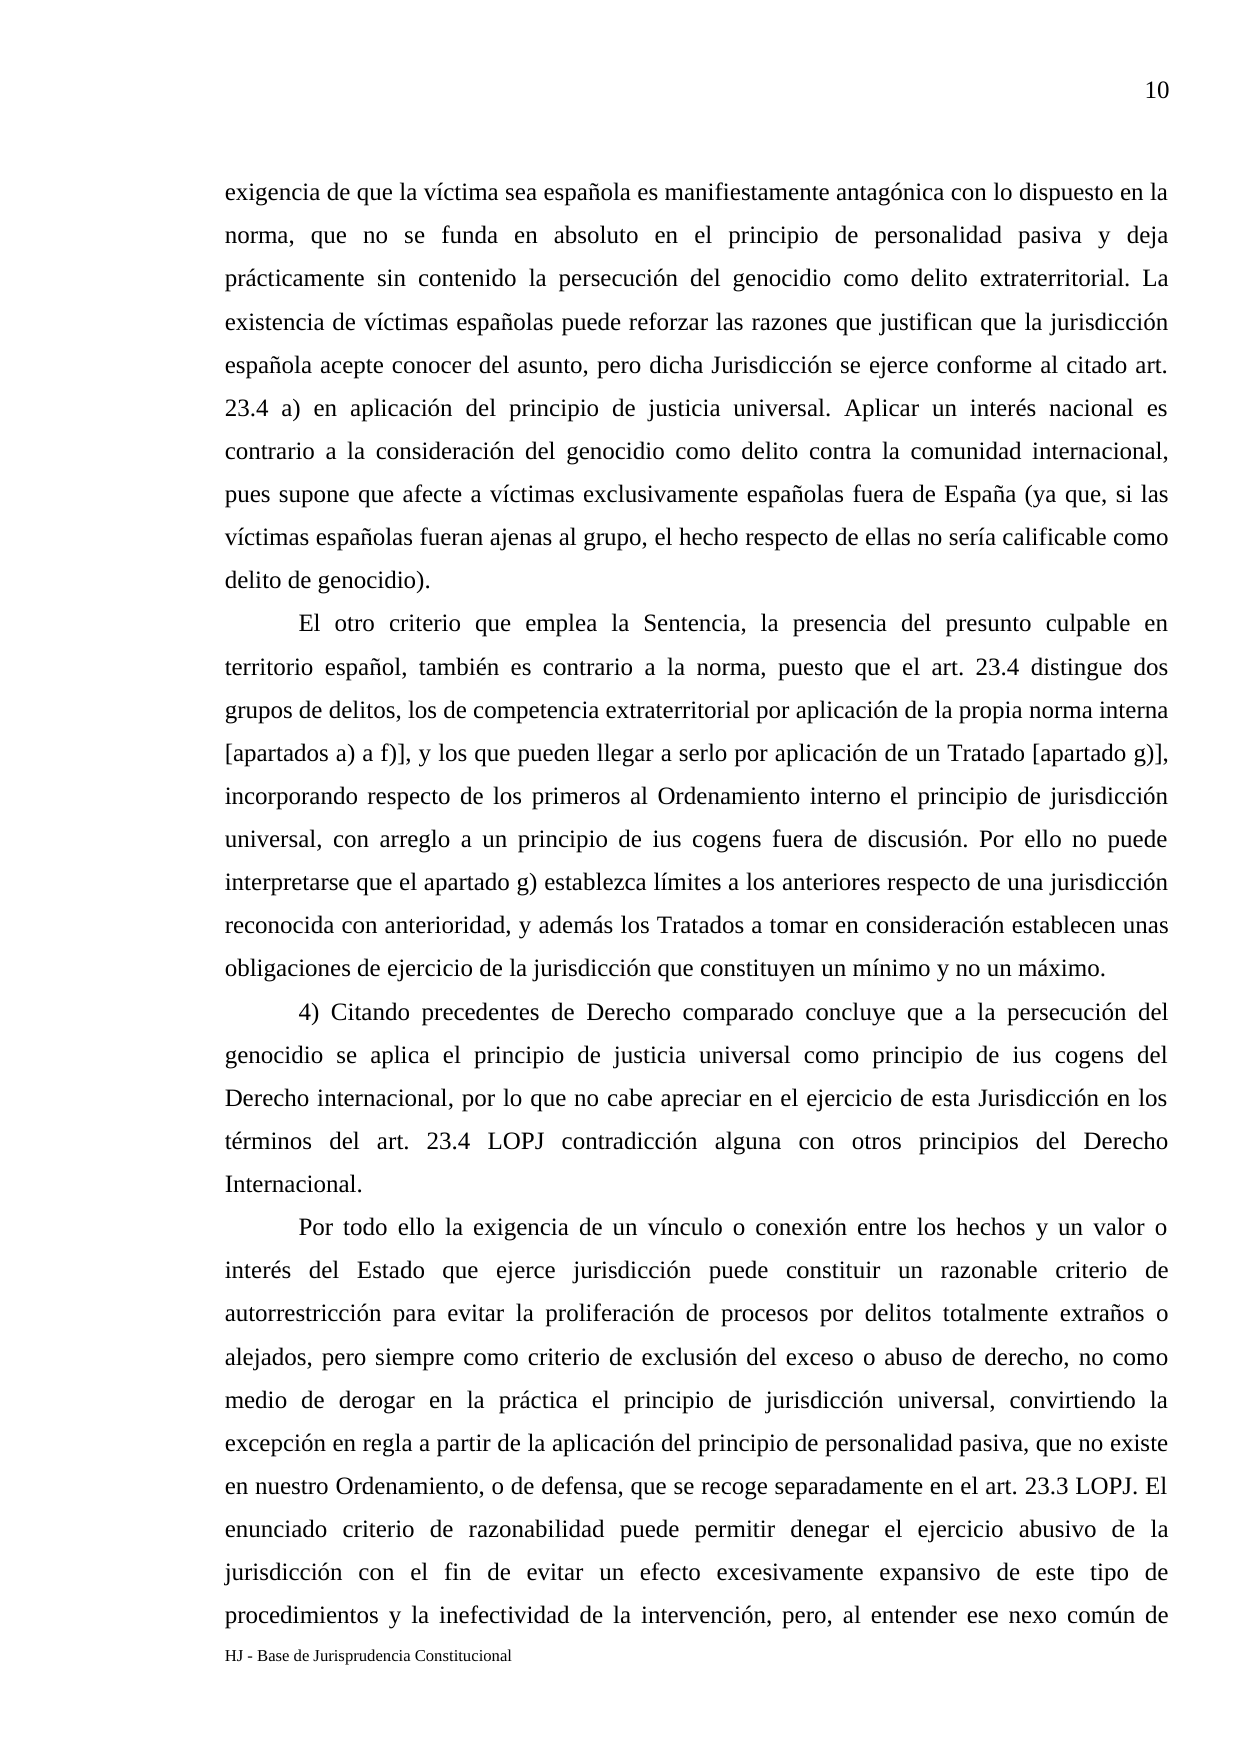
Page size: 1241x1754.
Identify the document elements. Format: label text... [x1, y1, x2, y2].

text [224, 177, 1169, 594]
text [224, 1212, 1169, 1629]
text 4) Citando precedentes de Derecho comparado concluye que a la persecución del genocidio se aplica el principio de justicia universal como principio de ius cogens del Derecho internacional, por lo que no cabe apreciar en el ejercicio de esta Jurisdicción en los términos del art. 23.4 LOPJ contradicción alguna con otros principios del Derecho Internacional. [224, 997, 1169, 1198]
text El otro criterio que emplea la Sentencia, la presencia del presunto culpable en territorio español, también es contrario a la norma, puesto que el art. 23.4 distingue dos grupos de delitos, los de competencia extraterritorial por aplicación de la propia norma interna [apartados a) a f)], y los que pueden llegar a serlo por aplicación de un Tratado [apartado g)], incorporando respecto de los primeros al Ordenamiento interno el principio de jurisdicción universal, con arreglo a un principio de ius cogens fuera de discusión. Por ello no puede interpretarse que el apartado g) establezca límites a los anteriores respecto de una jurisdicción reconocida con anterioridad, y además los Tratados a tomar en consideración establecen unas obligaciones de ejercicio de la jurisdicción que constituyen un mínimo y no un máximo. [224, 608, 1169, 982]
